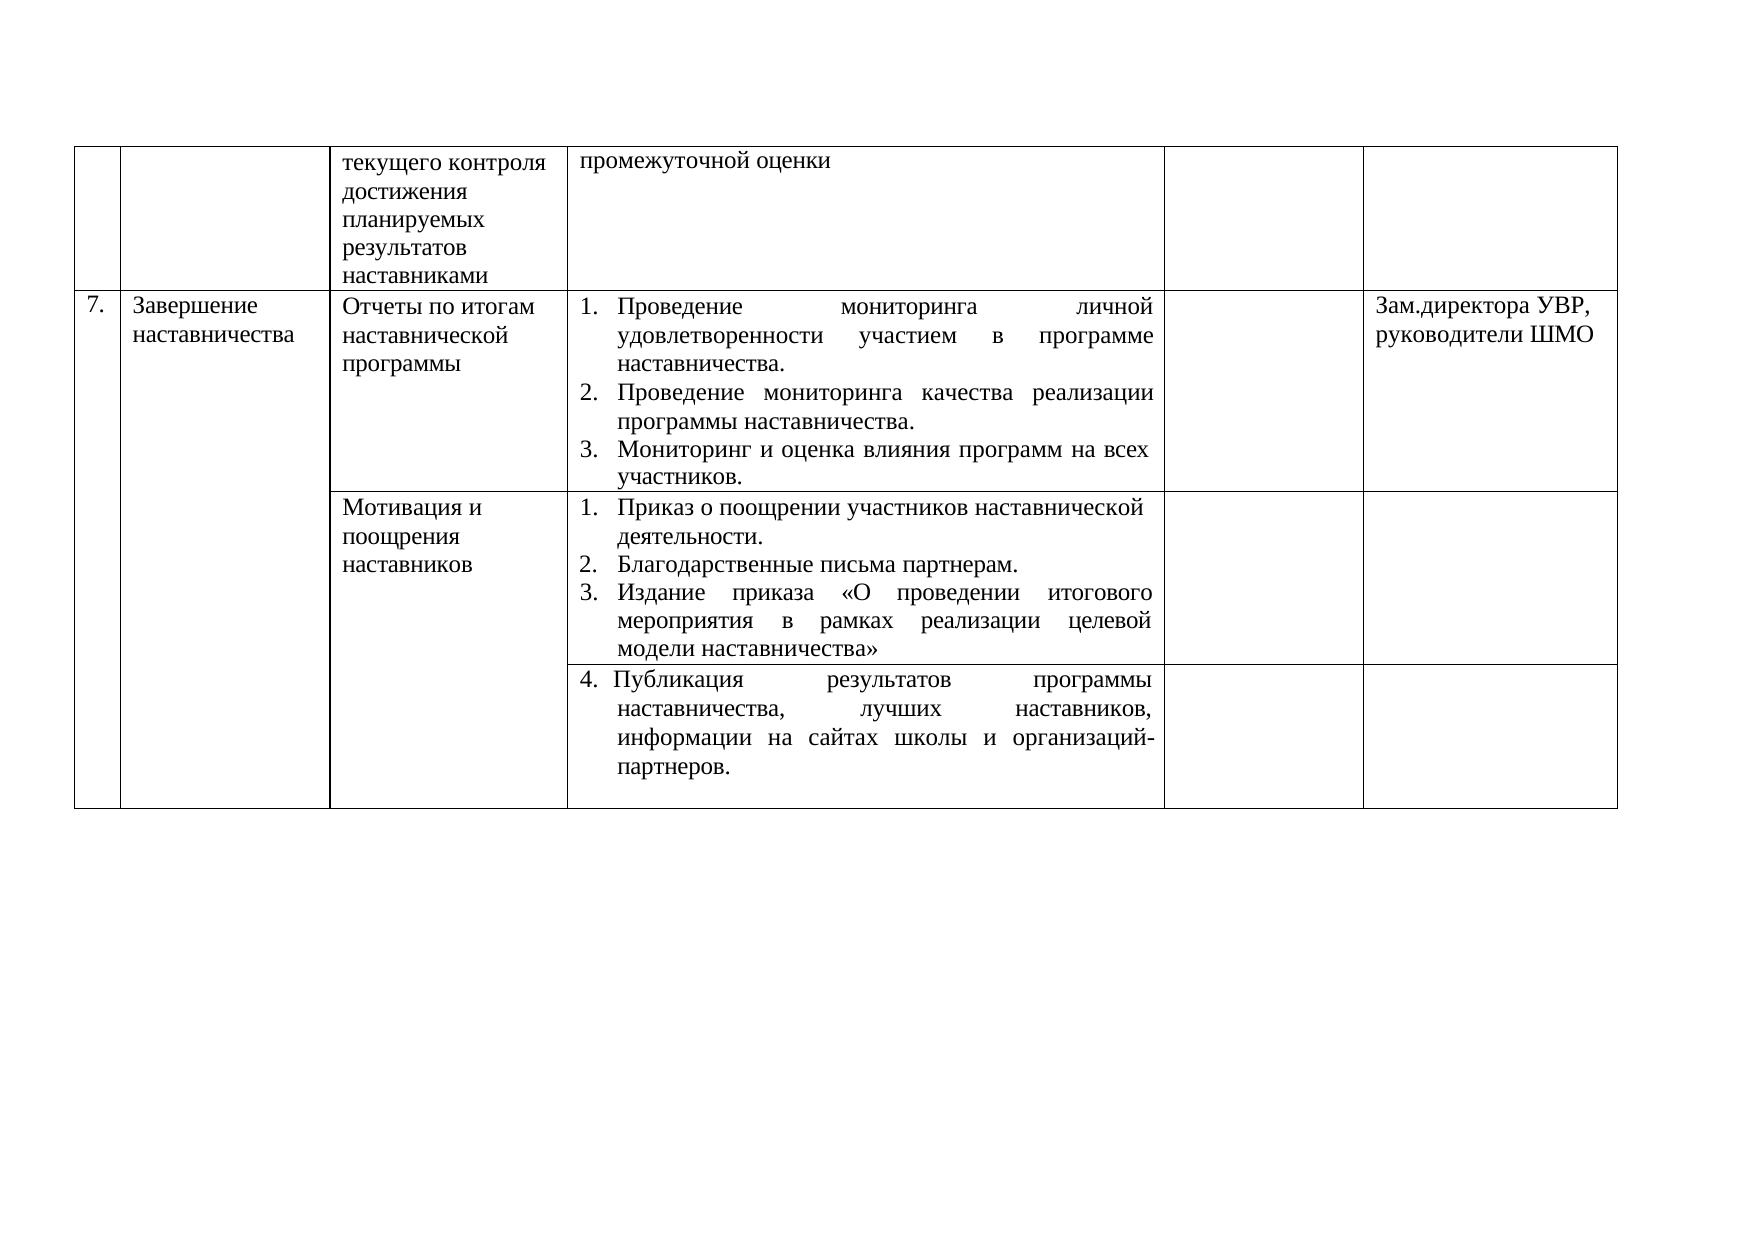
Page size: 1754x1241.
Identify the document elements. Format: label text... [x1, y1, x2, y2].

table_header текущего контроля достижения планируемых результатов наставниками [331, 147, 567, 290]
table_cell [1165, 492, 1363, 663]
table_header [75, 147, 120, 290]
table_cell [1364, 665, 1617, 807]
table_cell [1364, 492, 1617, 663]
table_cell Отчеты по итогам наставнической программы [331, 291, 567, 491]
table_cell Завершение наставничества [121, 291, 329, 807]
table_cell Мотивация и поощрения наставников [331, 492, 567, 807]
table_cell 4. Публикация результатов программы наставничества, лучших наставников, информации на сайтах школы и организаций- партнеров. [568, 665, 1164, 807]
table_header промежуточной оценки [568, 147, 1164, 290]
table_cell [1165, 665, 1363, 807]
table_header [1165, 147, 1363, 290]
table_cell Приказ о поощрении участников наставнической деятельности. Благодарственные письма партнерам. Издание приказа «О проведении итогового мероприятия в рамках реализации целевой модели наставничества» [568, 492, 1164, 663]
table_cell Проведение мониторинга личной удовлетворенности участием в программе наставничества. Проведение мониторинга качества реализации программы наставничества. Мониторинг и оценка влияния программ на всех участников. [568, 291, 1164, 491]
table_cell 7. [75, 291, 120, 807]
table_header [1364, 147, 1617, 290]
table_cell Зам.директора УВР, руководители ШМО [1364, 291, 1617, 491]
table_header [121, 147, 329, 290]
table_cell [1165, 291, 1363, 491]
